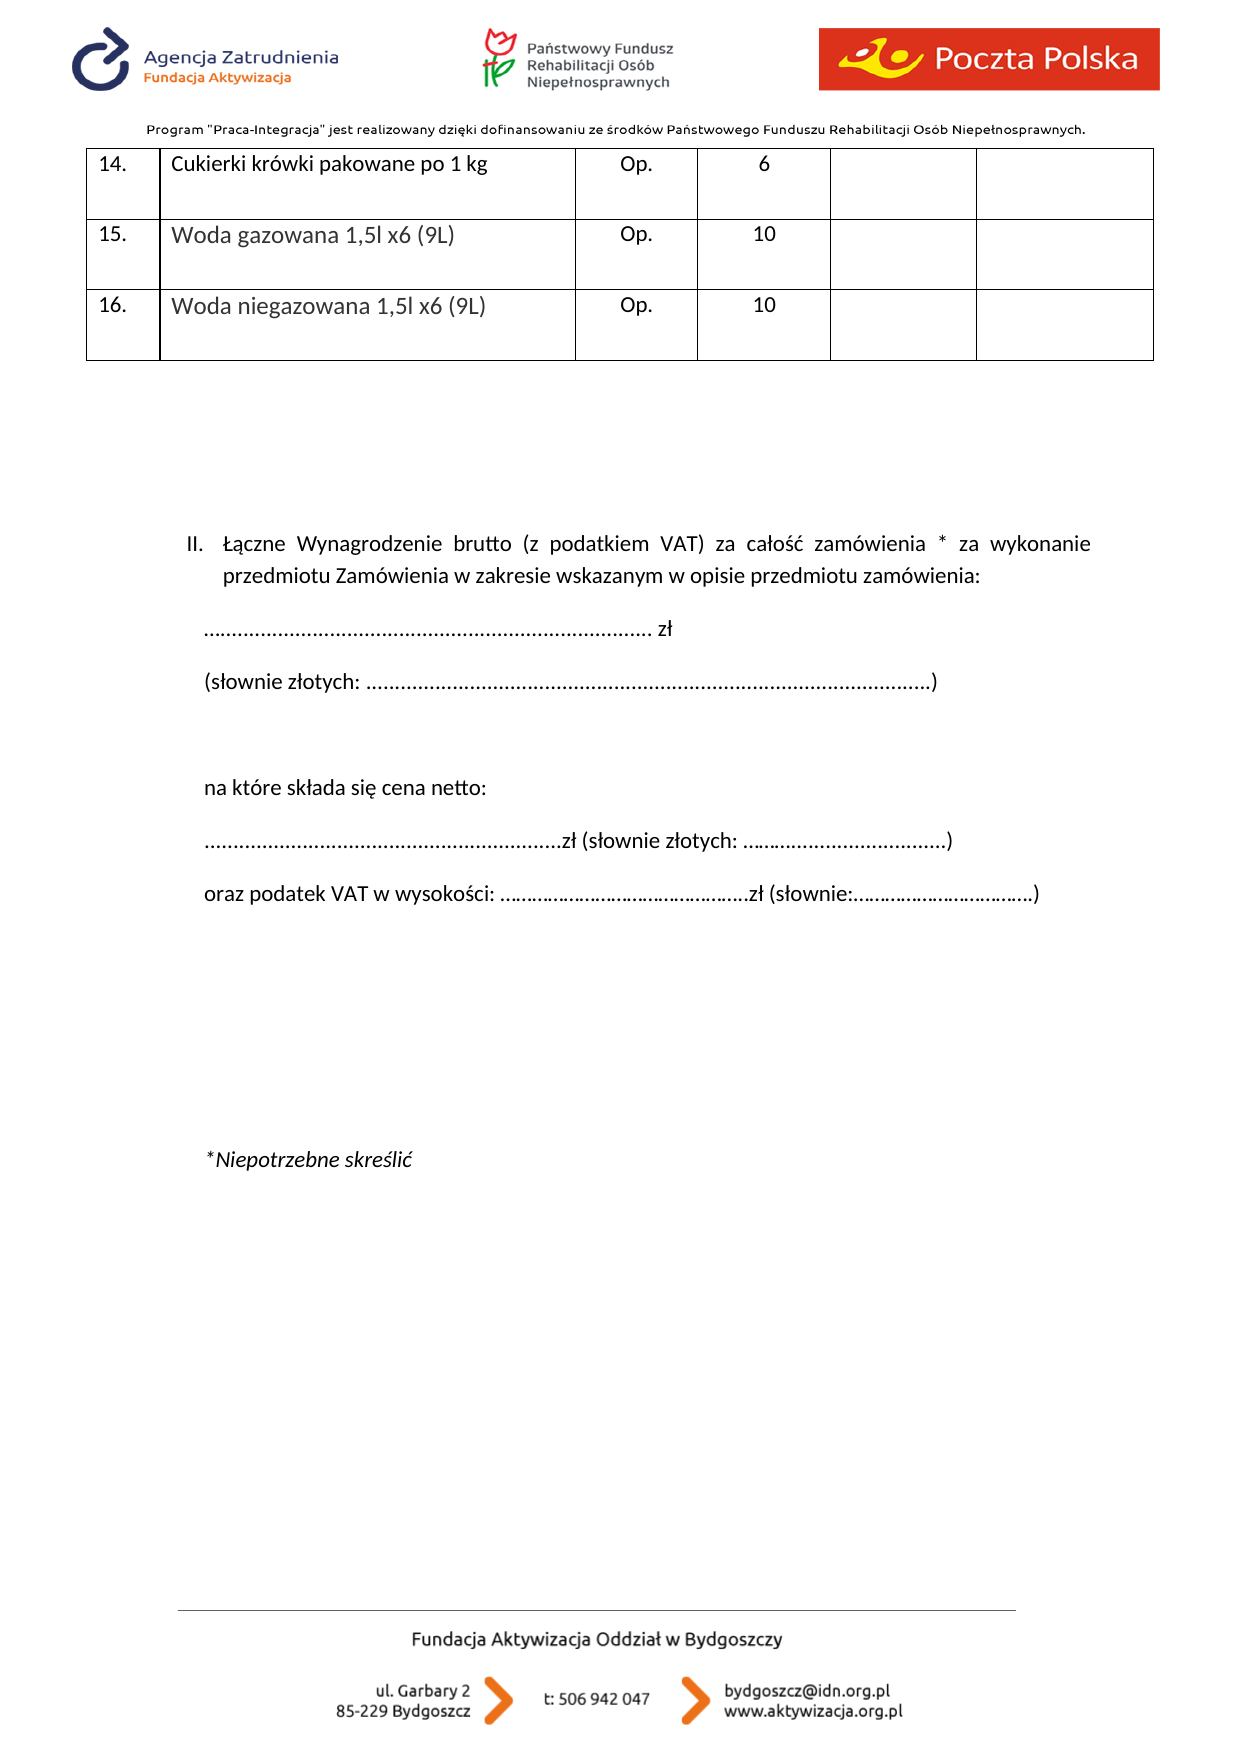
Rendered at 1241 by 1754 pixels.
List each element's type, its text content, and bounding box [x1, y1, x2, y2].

table_cell Op. [576, 149, 697, 218]
table_cell 16. [87, 290, 159, 360]
table_cell 14. [87, 149, 159, 218]
text ..............................................................zł (słownie złotych: ………...........................) [185, 827, 1093, 854]
table_cell 10 [698, 220, 830, 289]
table_cell Woda gazowana 1,5l x6 (9L) [161, 220, 575, 289]
table_cell [977, 220, 1153, 289]
table_cell 15. [87, 220, 159, 289]
table_cell Op. [576, 290, 697, 360]
table_cell [831, 220, 976, 289]
text …........................................................................... zł [185, 614, 1093, 642]
text *Niepotrzebne skreślić [185, 1145, 1093, 1173]
table_cell [831, 290, 976, 360]
table_cell 10 [698, 290, 830, 360]
text oraz podatek VAT w wysokości: ………………………………………..zł (słownie:…………………………….) [185, 879, 1093, 908]
table_cell Woda niegazowana 1,5l x6 (9L) [161, 290, 575, 360]
list Łączne Wynagrodzenie brutto (z podatkiem VAT) za całość zamówienia * za wykonanie przedmiotu Zamówienia w zakresie wskazanym w opisie przedmiotu zamówienia: [204, 529, 1093, 589]
text na które składa się cena netto: [185, 773, 1093, 802]
table_cell Op. [576, 220, 697, 289]
table_cell 6 [698, 149, 830, 218]
table_cell Cukierki krówki pakowane po 1 kg [161, 149, 575, 218]
picture [0, 0, 1237, 166]
table_cell [977, 149, 1153, 218]
text (słownie złotych: ..................................................................................................) [185, 667, 1093, 696]
picture [177, 1610, 1018, 1754]
table_cell [831, 149, 976, 218]
table_cell [977, 290, 1153, 360]
